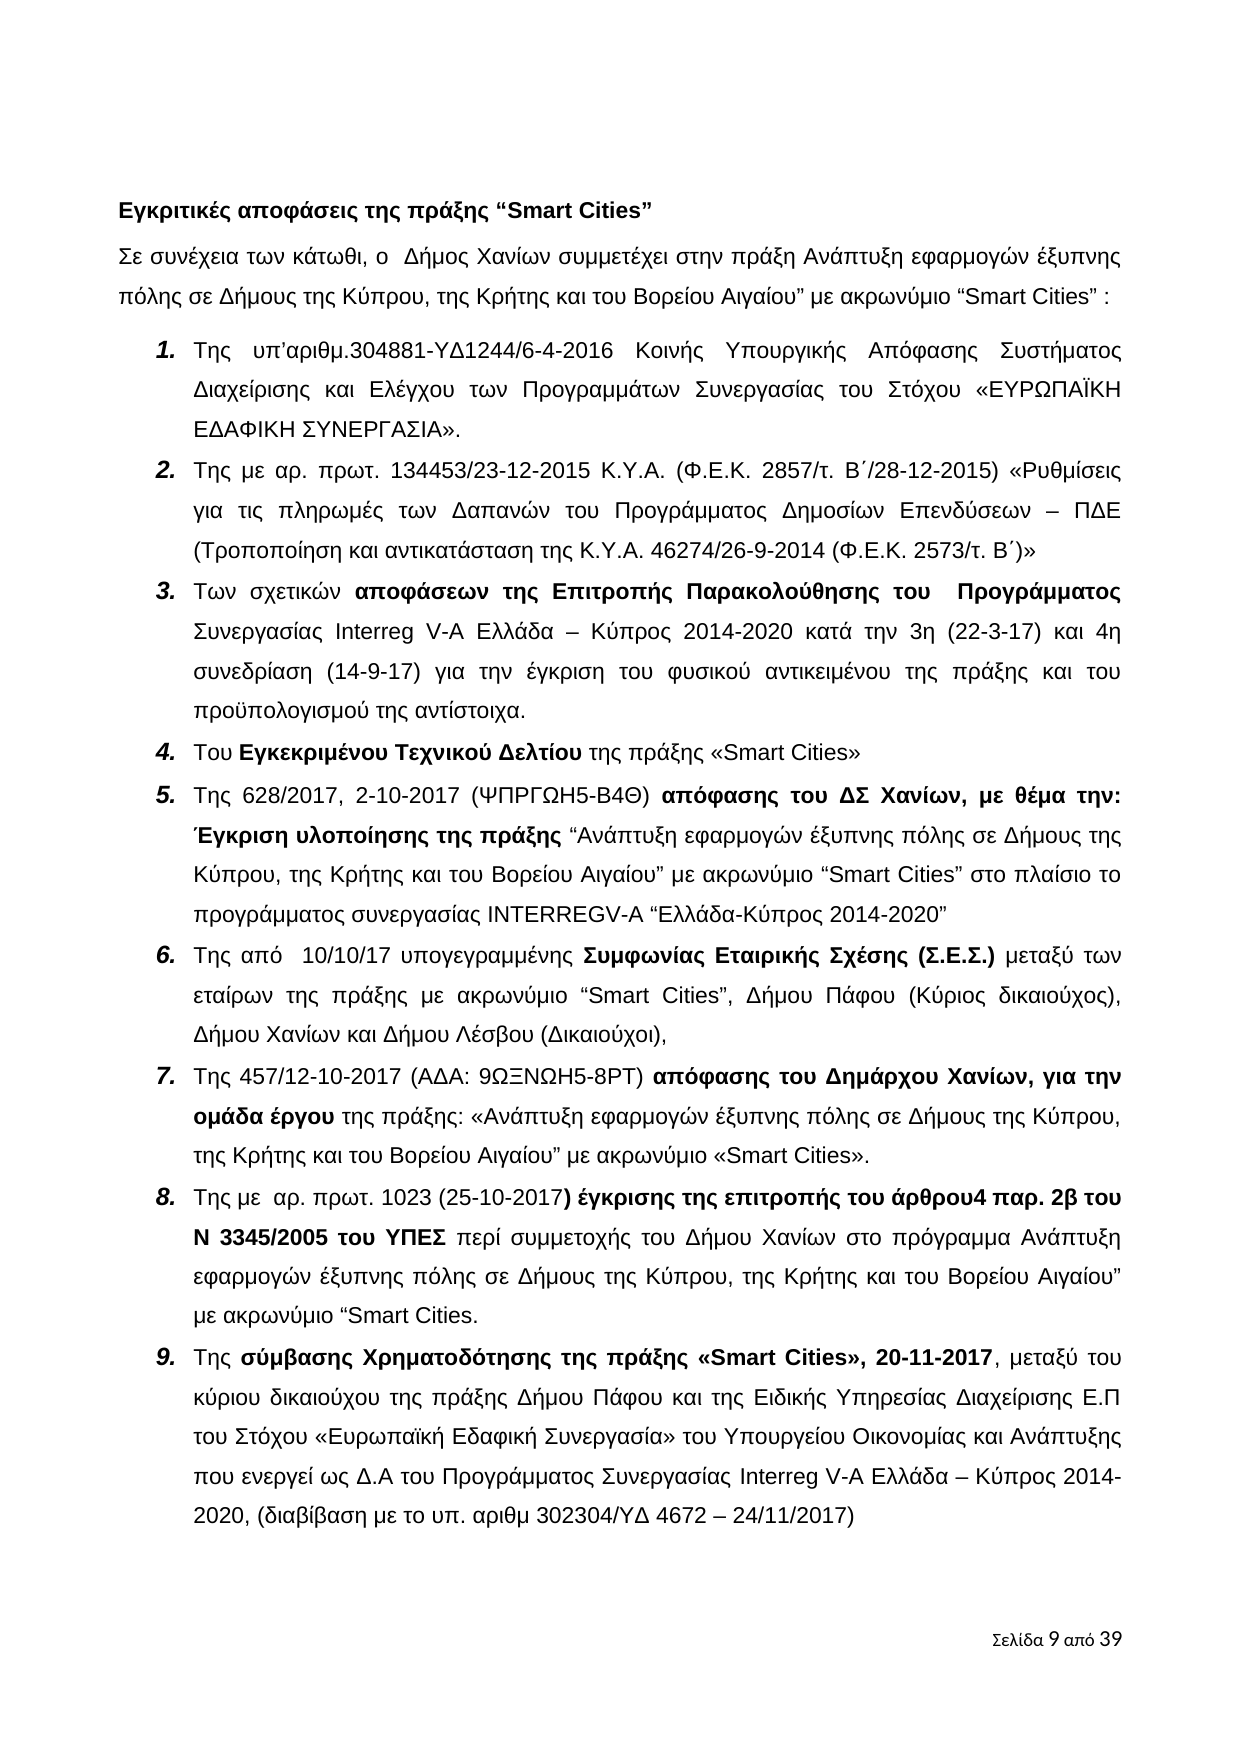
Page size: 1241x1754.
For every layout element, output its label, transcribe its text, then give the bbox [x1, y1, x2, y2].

list Της με αρ. πρωτ. 134453/23-12-2015 Κ.Υ.Α. (Φ.Ε.Κ. 2857/τ. Β΄/28-12-2015) «Ρυθμίσεις για τις πληρωμές των Δαπανών του Προγράμματος Δημοσίων Επενδύσεων – ΠΔΕ (Τροποποίηση και αντικατάσταση της Κ.Υ.Α. 46274/26-9-2014 (Φ.Ε.Κ. 2573/τ. Β΄)» [156, 455, 1122, 563]
list Της 457/12-10-2017 (ΑΔΑ: 9ΩΞΝΩΗ5-8ΡΤ) απόφασης του Δημάρχου Χανίων, για την ομάδα έργου της πράξης: «Ανάπτυξη εφαρμογών έξυπνης πόλης σε Δήμους της Κύπρου, της Κρήτης και του Βορείου Αιγαίου” με ακρωνύμιο «Smart Cities». [156, 1061, 1122, 1168]
list Της σύμβασης Χρηματοδότησης της πράξης «Smart Cities», 20-11-2017, μεταξύ του κύριου δικαιούχου της πράξης Δήμου Πάφου και της Ειδικής Υπηρεσίας Διαχείρισης Ε.Π του Στόχου «Ευρωπαϊκή Εδαφική Συνεργασία» του Υπουργείου Οικονομίας και Ανάπτυξης που ενεργεί ως Δ.Α του Προγράμματος Συνεργασίας Interreg V-A Ελλάδα – Κύπρος 2014-2020, (διαβίβαση με το υπ. αριθμ 302304/ΥΔ 4672 – 24/11/2017) [156, 1342, 1122, 1529]
list Του Εγκεκριμένου Τεχνικού Δελτίου της πράξης «Smart Cities» [156, 737, 1122, 765]
text Σε συνέχεια των κάτωθι, ο Δήμος Χανίων συμμετέχει στην πράξη Ανάπτυξη εφαρμογών έξυπνης πόλης σε Δήμους της Κύπρου, της Κρήτης και του Βορείου Αιγαίου” με ακρωνύμιο “Smart Cities” : [118, 243, 1122, 309]
list Των σχετικών αποφάσεων της Επιτροπής Παρακολούθησης του Προγράμματος Συνεργασίας Interreg V-A Ελλάδα – Κύπρος 2014-2020 κατά την 3η (22-3-17) και 4η συνεδρίαση (14-9-17) για την έγκριση του φυσικού αντικειμένου της πράξης και του προϋπολογισμού της αντίστοιχα. [156, 576, 1122, 723]
subtitle Εγκριτικές αποφάσεις της πράξης “Smart Cities” [118, 197, 1122, 224]
list Της 628/2017, 2-10-2017 (ΨΠΡΓΩΗ5-Β4Θ) απόφασης του ΔΣ Χανίων, με θέμα την: Έγκριση υλοποίησης της πράξης “Ανάπτυξη εφαρμογών έξυπνης πόλης σε Δήμους της Κύπρου, της Κρήτης και του Βορείου Αιγαίου” με ακρωνύμιο “Smart Cities” στο πλαίσιο το προγράμματος συνεργασίας INTERREGV-A “Ελλάδα-Κύπρος 2014-2020” [156, 780, 1122, 927]
list Της από 10/10/17 υπογεγραμμένης Συμφωνίας Εταιρικής Σχέσης (Σ.Ε.Σ.) μεταξύ των εταίρων της πράξης με ακρωνύμιο “Smart Cities”, Δήμου Πάφου (Κύριος δικαιούχος), Δήμου Χανίων και Δήμου Λέσβου (Δικαιούχοι), [156, 940, 1122, 1048]
list Της υπ’αριθμ.304881-ΥΔ1244/6-4-2016 Κοινής Υπουργικής Απόφασης Συστήματος Διαχείρισης και Ελέγχου των Προγραμμάτων Συνεργασίας του Στόχου «ΕΥΡΩΠΑΪΚΗ ΕΔΑΦΙΚΗ ΣΥΝΕΡΓΑΣΙΑ». [156, 334, 1122, 442]
list Της με αρ. πρωτ. 1023 (25-10-2017) έγκρισης της επιτροπής του άρθρου4 παρ. 2β του Ν 3345/2005 του ΥΠΕΣ περί συμμετοχής του Δήμου Χανίων στο πρόγραμμα Ανάπτυξη εφαρμογών έξυπνης πόλης σε Δήμους της Κύπρου, της Κρήτης και του Βορείου Αιγαίου” με ακρωνύμιο “Smart Cities. [156, 1182, 1122, 1329]
